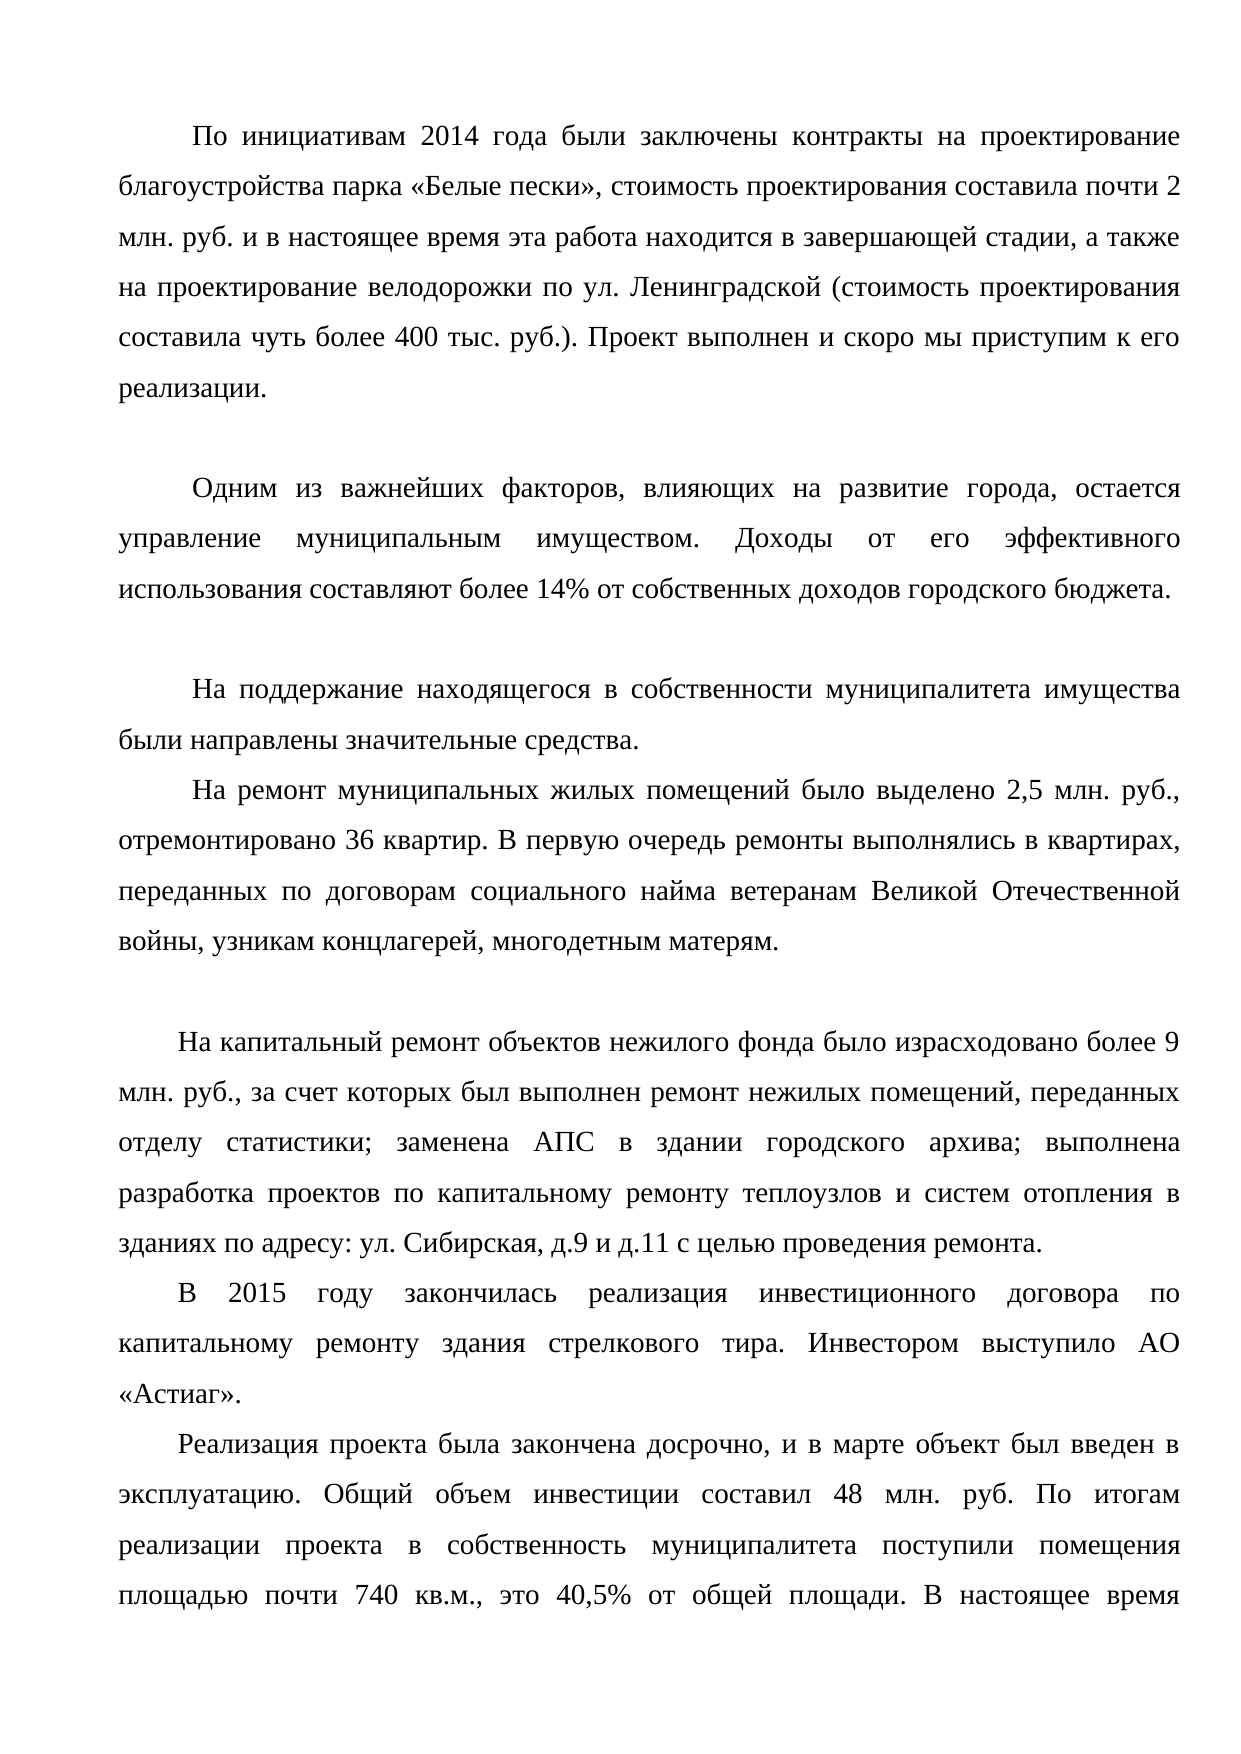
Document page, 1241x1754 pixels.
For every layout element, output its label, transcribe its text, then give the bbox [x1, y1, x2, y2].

text На капитальный ремонт объектов нежилого фонда было израсходовано более 9 млн. руб., за счет которых был выполнен ремонт нежилых помещений, переданных отделу статистики; заменена АПС в здании городского архива; выполнена разработка проектов по капитальному ремонту теплоузлов и систем отопления в зданиях по адресу: ул. Сибирская, д.9 и д.11 с целью проведения ремонта. [118, 1024, 1181, 1258]
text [118, 1426, 1181, 1611]
text Одним из важнейших факторов, влияющих на развитие города, остается управление муниципальным имуществом. Доходы от его эффективного использования составляют более 14% от собственных доходов городского бюджета. [118, 470, 1181, 604]
text На поддержание находящегося в собственности муниципалитета имущества были направлены значительные средства. [118, 672, 1181, 755]
text По инициативам 2014 года были заключены контракты на проектирование благоустройства парка «Белые пески», стоимость проектирования составила почти 2 млн. руб. и в настоящее время эта работа находится в завершающей стадии, а также на проектирование велодорожки по ул. Ленинградской (стоимость проектирования составила чуть более 400 тыс. руб.). Проект выполнен и скоро мы приступим к его реализации. [118, 118, 1181, 403]
text На ремонт муниципальных жилых помещений было выделено 2,5 млн. руб., отремонтировано 36 квартир. В первую очередь ремонты выполнялись в квартирах, переданных по договорам социального найма ветеранам Великой Отечественной войны, узникам концлагерей, многодетным матерям. [118, 772, 1181, 957]
text В 2015 году закончилась реализация инвестиционного договора по капитальному ремонту здания стрелкового тира. Инвестором выступило АО «Астиаг». [118, 1275, 1181, 1409]
